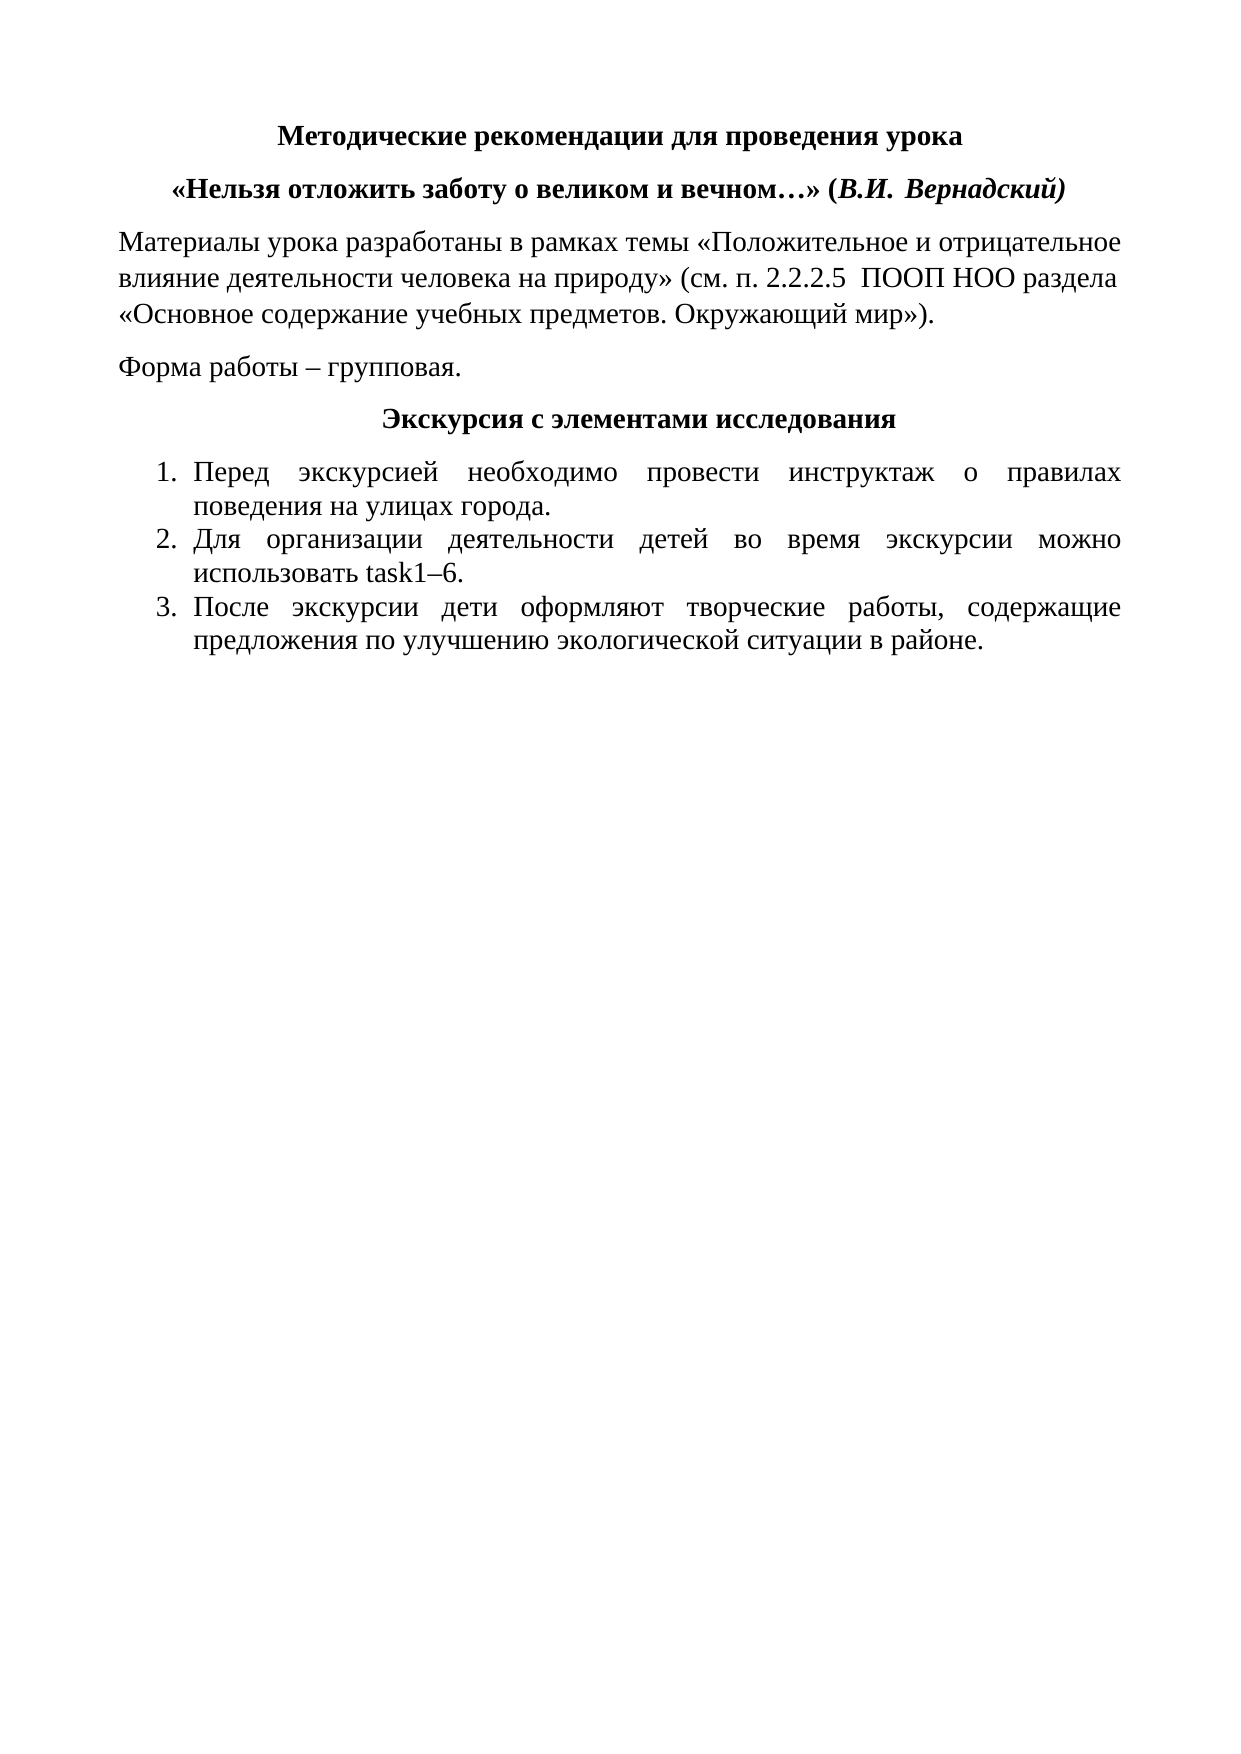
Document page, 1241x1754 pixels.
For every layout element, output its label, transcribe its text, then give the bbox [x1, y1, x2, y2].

list После экскурсии дети оформляют творческие работы, содержащие предложения по улучшению экологической ситуации в районе. [156, 589, 1122, 656]
text Материалы урока разработаны в рамках темы «Положительное и отрицательное влияние деятельности человека на природу» (см. п. 2.2.2.5 ПООП НОО раздела «Основное содержание учебных предметов. Окружающий мир»). [118, 224, 1122, 329]
text «Нельзя отложить заботу о великом и вечном…» (В.И. Вернадский) [118, 171, 1122, 204]
text Методические рекомендации для проведения урока [118, 118, 1122, 152]
list Перед экскурсией необходимо провести инструктаж о правилах поведения на улицах города. [156, 454, 1122, 522]
list Для организации деятельности детей во время экскурсии можно использовать task1–6. [156, 522, 1122, 589]
text Экскурсия с элементами исследования [156, 402, 1122, 435]
text Форма работы – групповая. [118, 349, 1122, 382]
